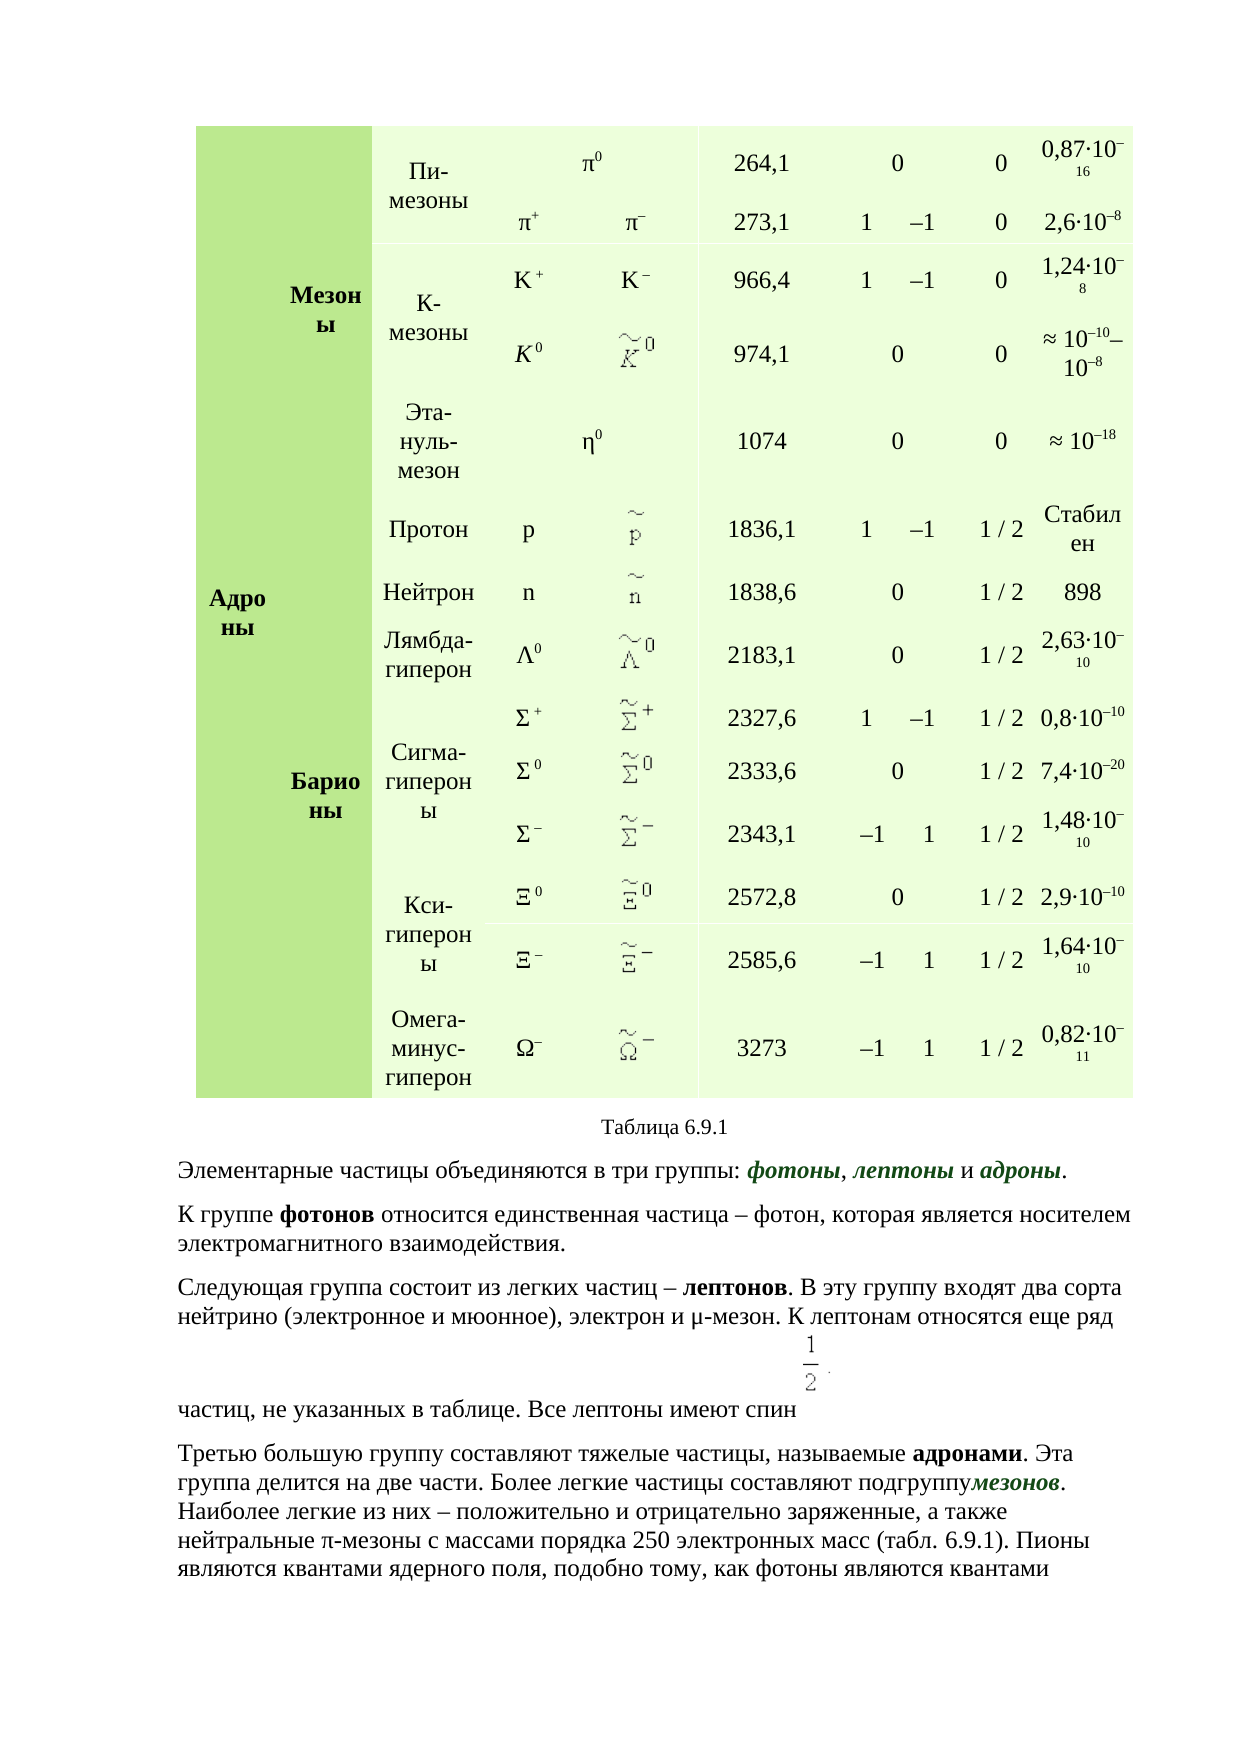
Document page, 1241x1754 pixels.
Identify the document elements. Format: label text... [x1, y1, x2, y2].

picture [616, 332, 654, 374]
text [177, 1438, 1152, 1582]
picture [617, 698, 654, 737]
text К группе фотонов относится единственная частица – фотон, которая является носителем электромагнитного взаимодействия. [177, 1199, 1152, 1257]
picture [617, 815, 654, 853]
text Следующая группа состоит из легких частиц – лептонов. В эту группу входят два сорта нейтрино (электронное и мюонное), электрон и μ-мезон. К лептонам относятся еще ряд частиц, не указанных в таблице. Все лептоны имеют спин [177, 1272, 1152, 1423]
picture [618, 751, 652, 790]
picture [616, 634, 654, 675]
table_cell Таблица 6.9.1 [177, 1106, 1152, 1147]
picture [625, 509, 646, 547]
table_header [177, 118, 1152, 1106]
picture [803, 1330, 839, 1418]
picture [618, 941, 653, 979]
picture [616, 1028, 654, 1067]
picture [625, 572, 646, 610]
picture [619, 878, 651, 916]
text Элементарные частицы объединяются в три группы: фотоны, лептоны и адроны. [177, 1155, 1152, 1184]
